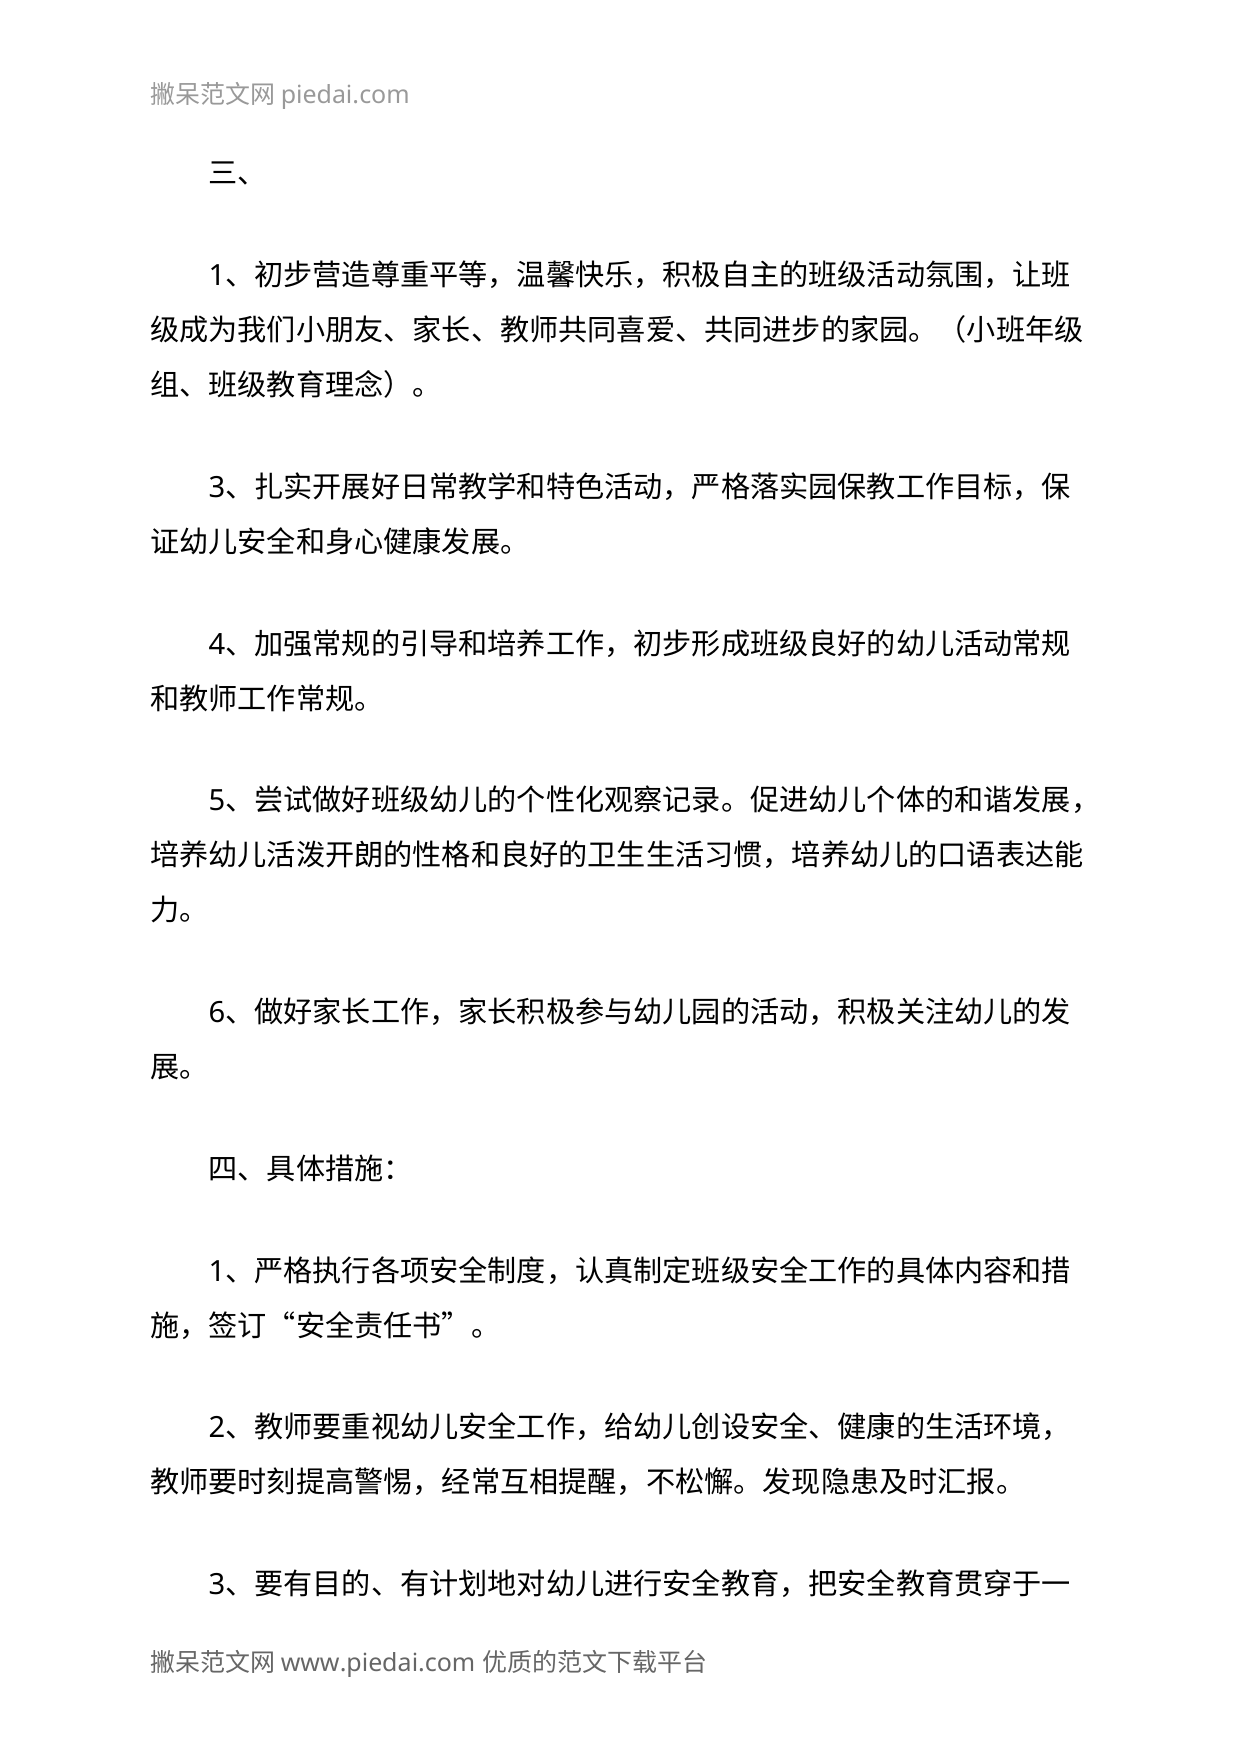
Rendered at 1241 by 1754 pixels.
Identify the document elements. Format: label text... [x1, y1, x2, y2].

text 4、加强常规的引导和培养工作，初步形成班级良好的幼儿活动常规和教师工作常规。 [150, 620, 1090, 717]
text 1、初步营造尊重平等，温馨快乐，积极自主的班级活动氛围，让班级成为我们小朋友、家长、教师共同喜爱、共同进步的家园。（小班年级组、班级教育理念）。 [150, 252, 1090, 404]
text 三、 [150, 150, 1090, 192]
text 6、做好家长工作，家长积极参与幼儿园的活动，积极关注幼儿的发展。 [150, 989, 1090, 1086]
text 5、尝试做好班级幼儿的个性化观察记录。促进幼儿个体的和谐发展，培养幼儿活泼开朗的性格和良好的卫生生活习惯，培养幼儿的口语表达能力。 [150, 777, 1090, 929]
text 2、教师要重视幼儿安全工作，给幼儿创设安全、健康的生活环境，教师要时刻提高警惕，经常互相提醒，不松懈。发现隐患及时汇报。 [150, 1404, 1090, 1501]
text 四、具体措施： [150, 1145, 1090, 1188]
text 1、严格执行各项安全制度，认真制定班级安全工作的具体内容和措施，签订“安全责任书”。 [150, 1247, 1090, 1344]
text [150, 1561, 1090, 1603]
text 3、扎实开展好日常教学和特色活动，严格落实园保教工作目标，保证幼儿安全和身心健康发展。 [150, 463, 1090, 561]
